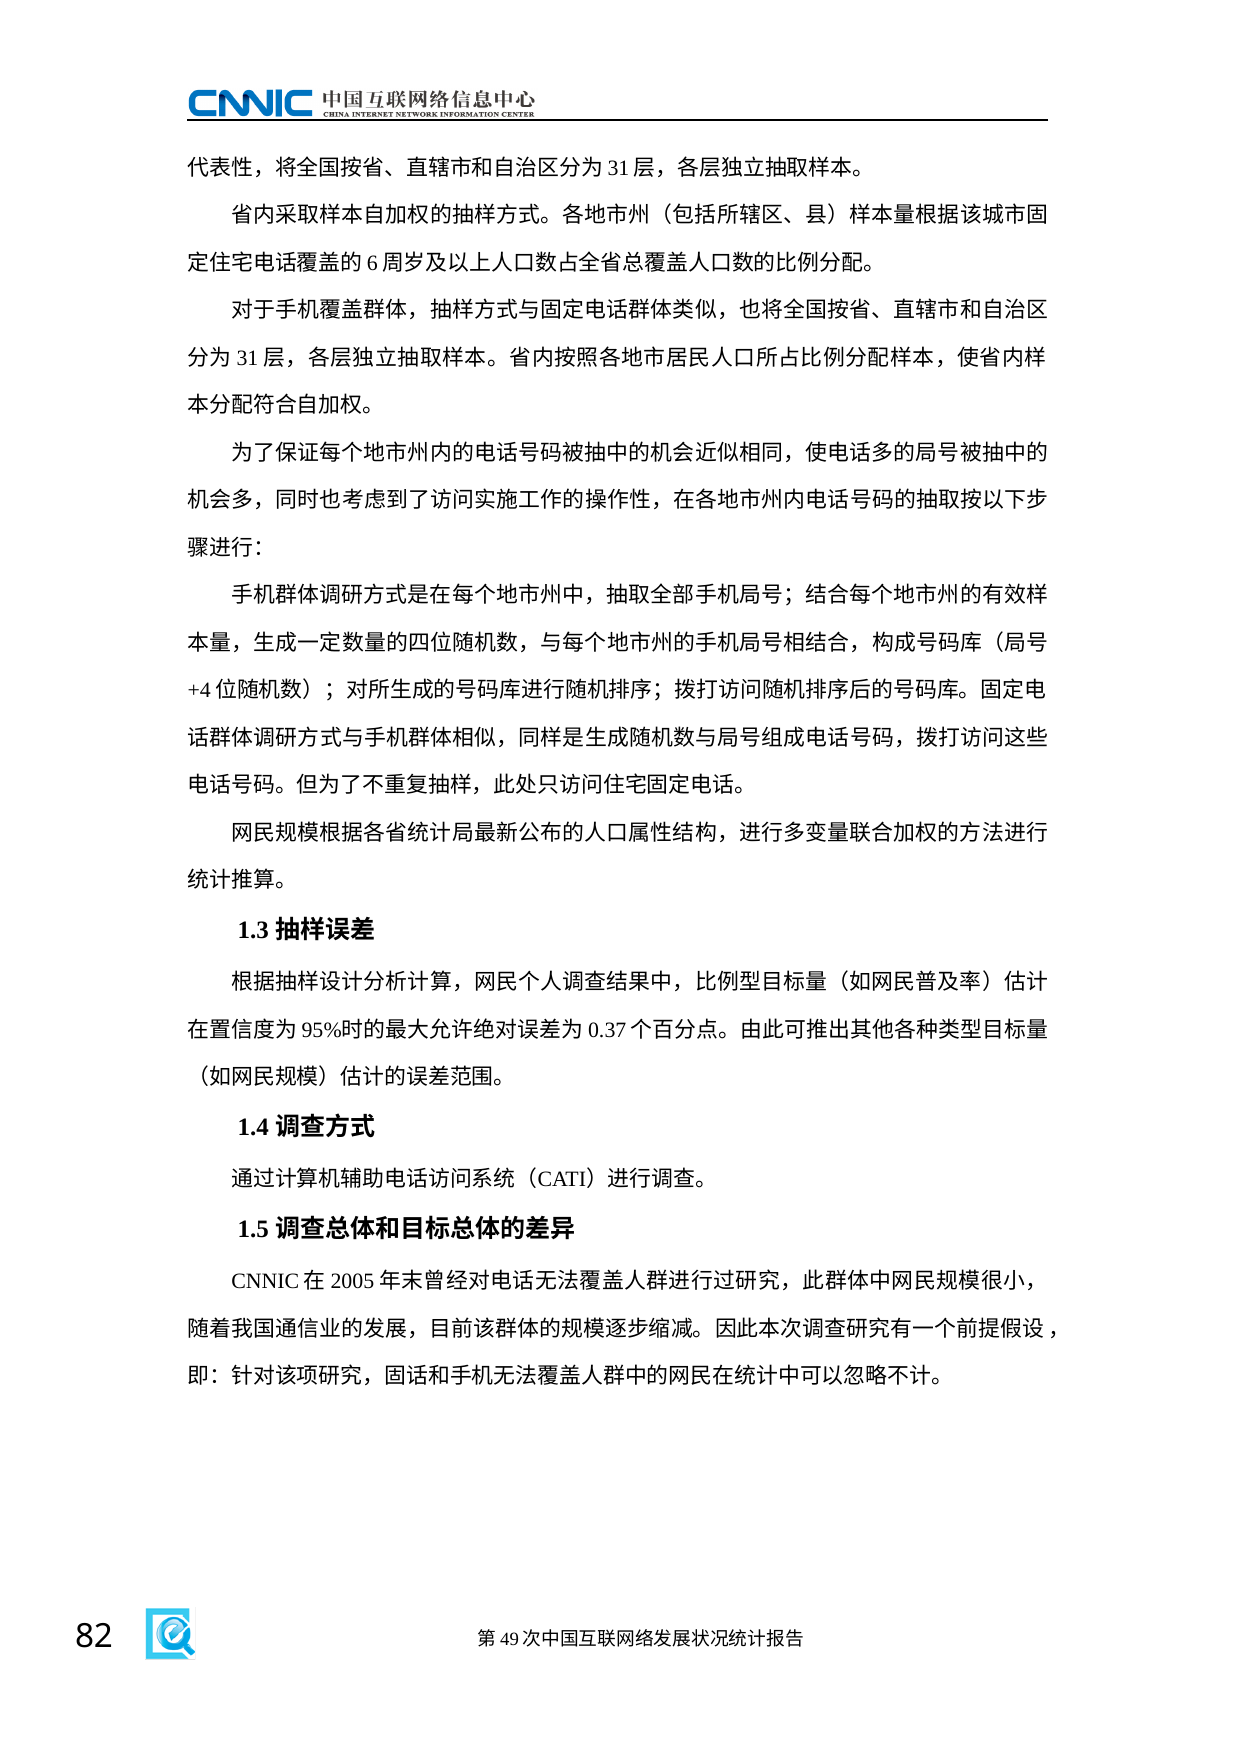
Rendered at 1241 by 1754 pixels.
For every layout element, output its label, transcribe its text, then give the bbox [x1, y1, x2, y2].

text 1.4 调查方式 [187, 1107, 1048, 1143]
text 省内采取样本自加权的抽样方式。各地市州（包括所辖区、县）样本量根据该城市固定住宅电话覆盖的6周岁及以上人口数占全省总覆盖人口数的比例分配。 [187, 197, 1048, 277]
text 为了保证每个地市州内的电话号码被抽中的机会近似相同，使电话多的局号被抽中的机会多，同时也考虑到了访问实施工作的操作性，在各地市州内电话号码的抽取按以下步骤进行： [187, 435, 1048, 562]
picture [144, 1606, 196, 1660]
text 1.5 调查总体和目标总体的差异 [187, 1209, 1048, 1245]
text 通过计算机辅助电话访问系统（CATI）进行调查。 [187, 1161, 1048, 1193]
text 对于手机覆盖群体，抽样方式与固定电话群体类似，也将全国按省、直辖市和自治区分为31层，各层独立抽取样本。省内按照各地市居民人口所占比例分配样本，使省内样本分配符合自加权。 [187, 292, 1048, 419]
text CNNIC在2005年末曾经对电话无法覆盖人群进行过研究，此群体中网民规模很小，随着我国通信业的发展，目前该群体的规模逐步缩减。因此本次调查研究有一个前提假设，即：针对该项研究，固话和手机无法覆盖人群中的网民在统计中可以忽略不计。 [187, 1263, 1048, 1390]
text 1.3 抽样误差 [187, 910, 1048, 946]
text 网民规模根据各省统计局最新公布的人口属性结构，进行多变量联合加权的方法进行统计推算。 [187, 815, 1048, 894]
text 根据抽样设计分析计算，网民个人调查结果中，比例型目标量（如网民普及率）估计在置信度为95%时的最大允许绝对误差为0.37个百分点。由此可推出其他各种类型目标量（如网民规模）估计的误差范围。 [187, 964, 1048, 1091]
text 对于固定电话覆盖群体，采用分层二阶段抽样方式。为保证所抽取的样本具有足够的代表性，将全国按省、直辖市和自治区分为31层，各层独立抽取样本。 [187, 150, 1048, 182]
picture [187, 88, 538, 118]
text 手机群体调研方式是在每个地市州中，抽取全部手机局号；结合每个地市州的有效样本量，生成一定数量的四位随机数，与每个地市州的手机局号相结合，构成号码库（局号+4位随机数）；对所生成的号码库进行随机排序；拨打访问随机排序后的号码库。固定电话群体调研方式与手机群体相似，同样是生成随机数与局号组成电话号码，拨打访问这些电话号码。但为了不重复抽样，此处只访问住宅固定电话。 [187, 577, 1048, 799]
